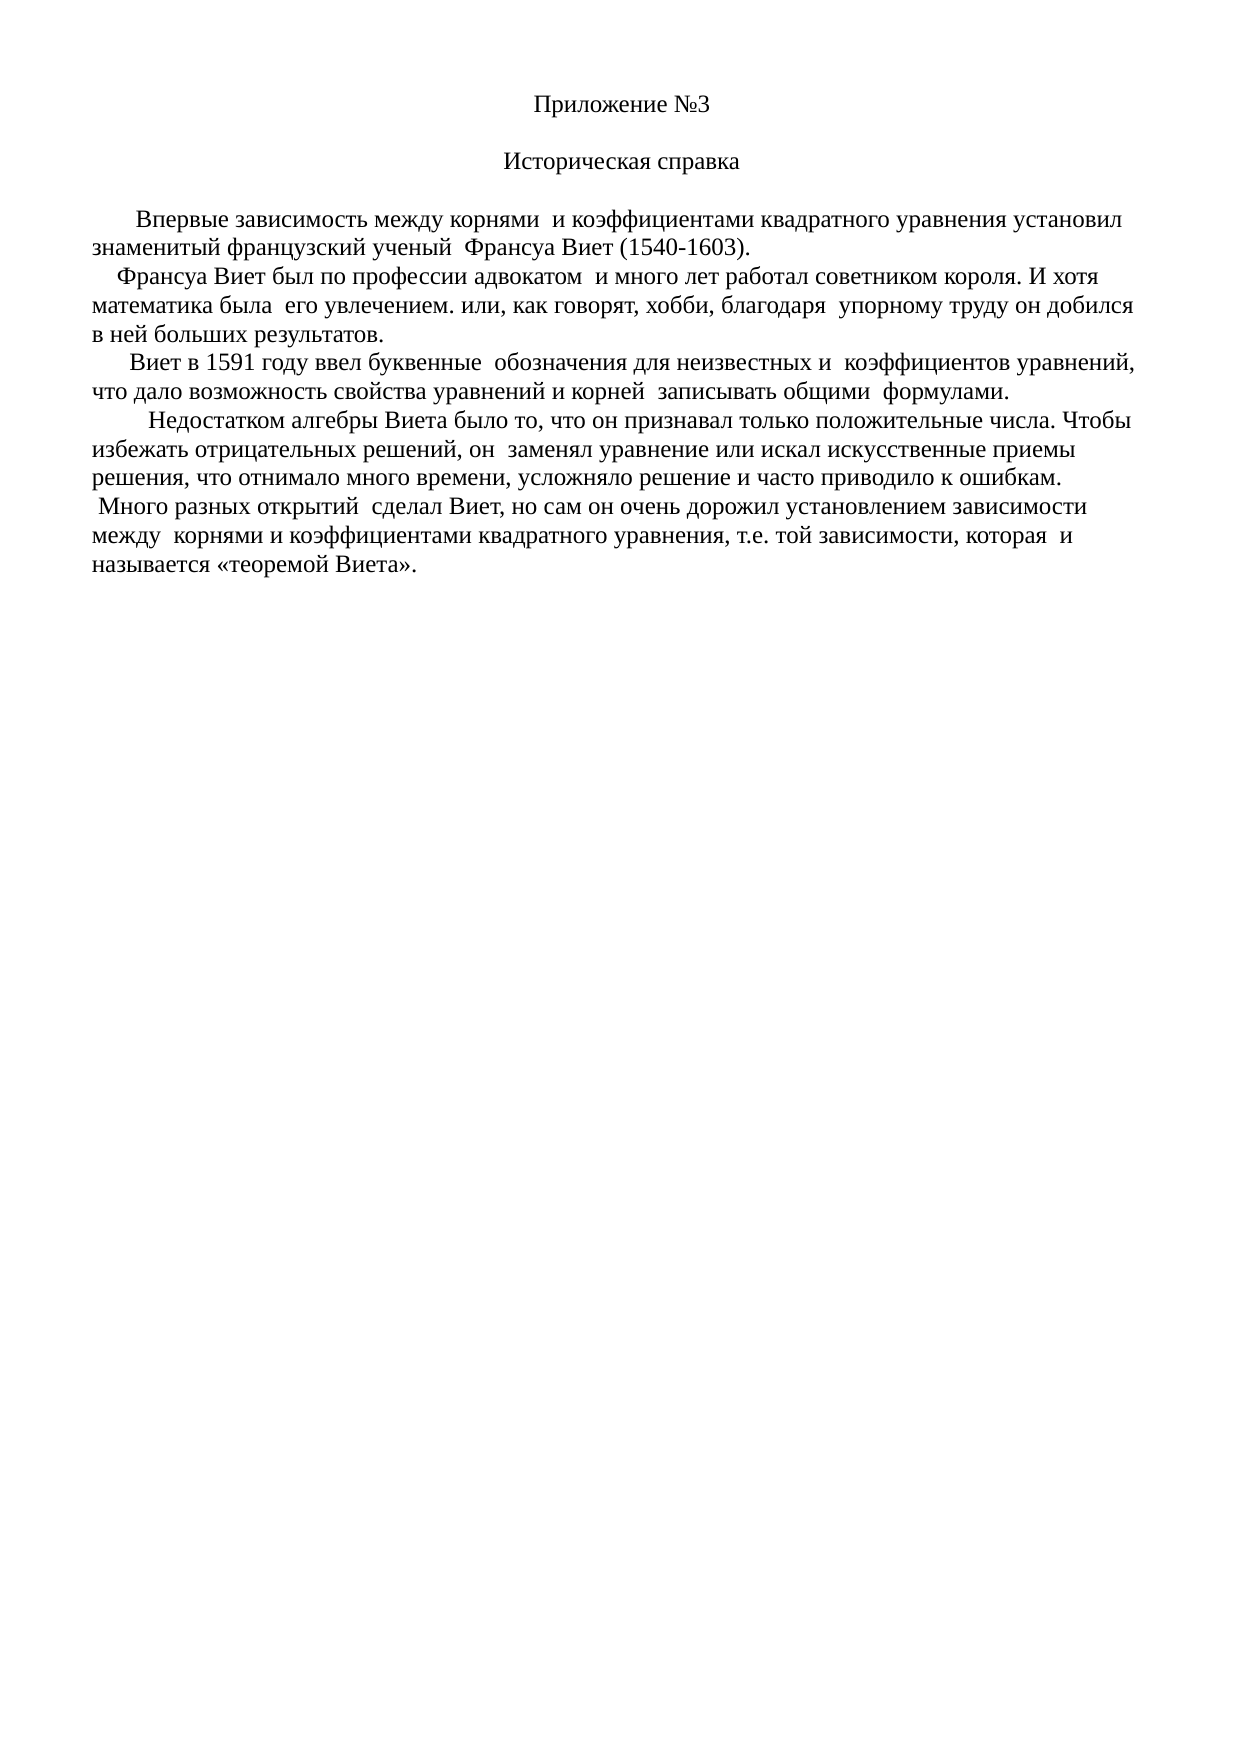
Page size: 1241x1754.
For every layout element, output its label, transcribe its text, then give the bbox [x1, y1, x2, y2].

text Историческая справка [92, 146, 1152, 175]
text Много разных открытий сделал Виет, но сам он очень дорожил установлением зависимости между корнями и коэффициентами квадратного уравнения, т.е. той зависимости, которая и называется «теоремой Виета». [92, 491, 1152, 577]
text Франсуа Виет был по профессии адвокатом и много лет работал советником короля. И хотя математика была его увлечением. или, как говорят, хобби, благодаря упорному труду он добился в ней больших результатов. [92, 261, 1152, 347]
text Приложение №3 [92, 89, 1152, 117]
text Впервые зависимость между корнями и коэффициентами квадратного уравнения установил знаменитый французский ученый Франсуа Виет (1540-1603). [92, 204, 1152, 261]
text Недостатком алгебры Виета было то, что он признавал только положительные числа. Чтобы избежать отрицательных решений, он заменял уравнение или искал искусственные приемы решения, что отнимало много времени, усложняло решение и часто приводило к ошибкам. [92, 405, 1152, 491]
text Виет в 1591 году ввел буквенные обозначения для неизвестных и коэффициентов уравнений, что дало возможность свойства уравнений и корней записывать общими формулами. [92, 347, 1152, 405]
